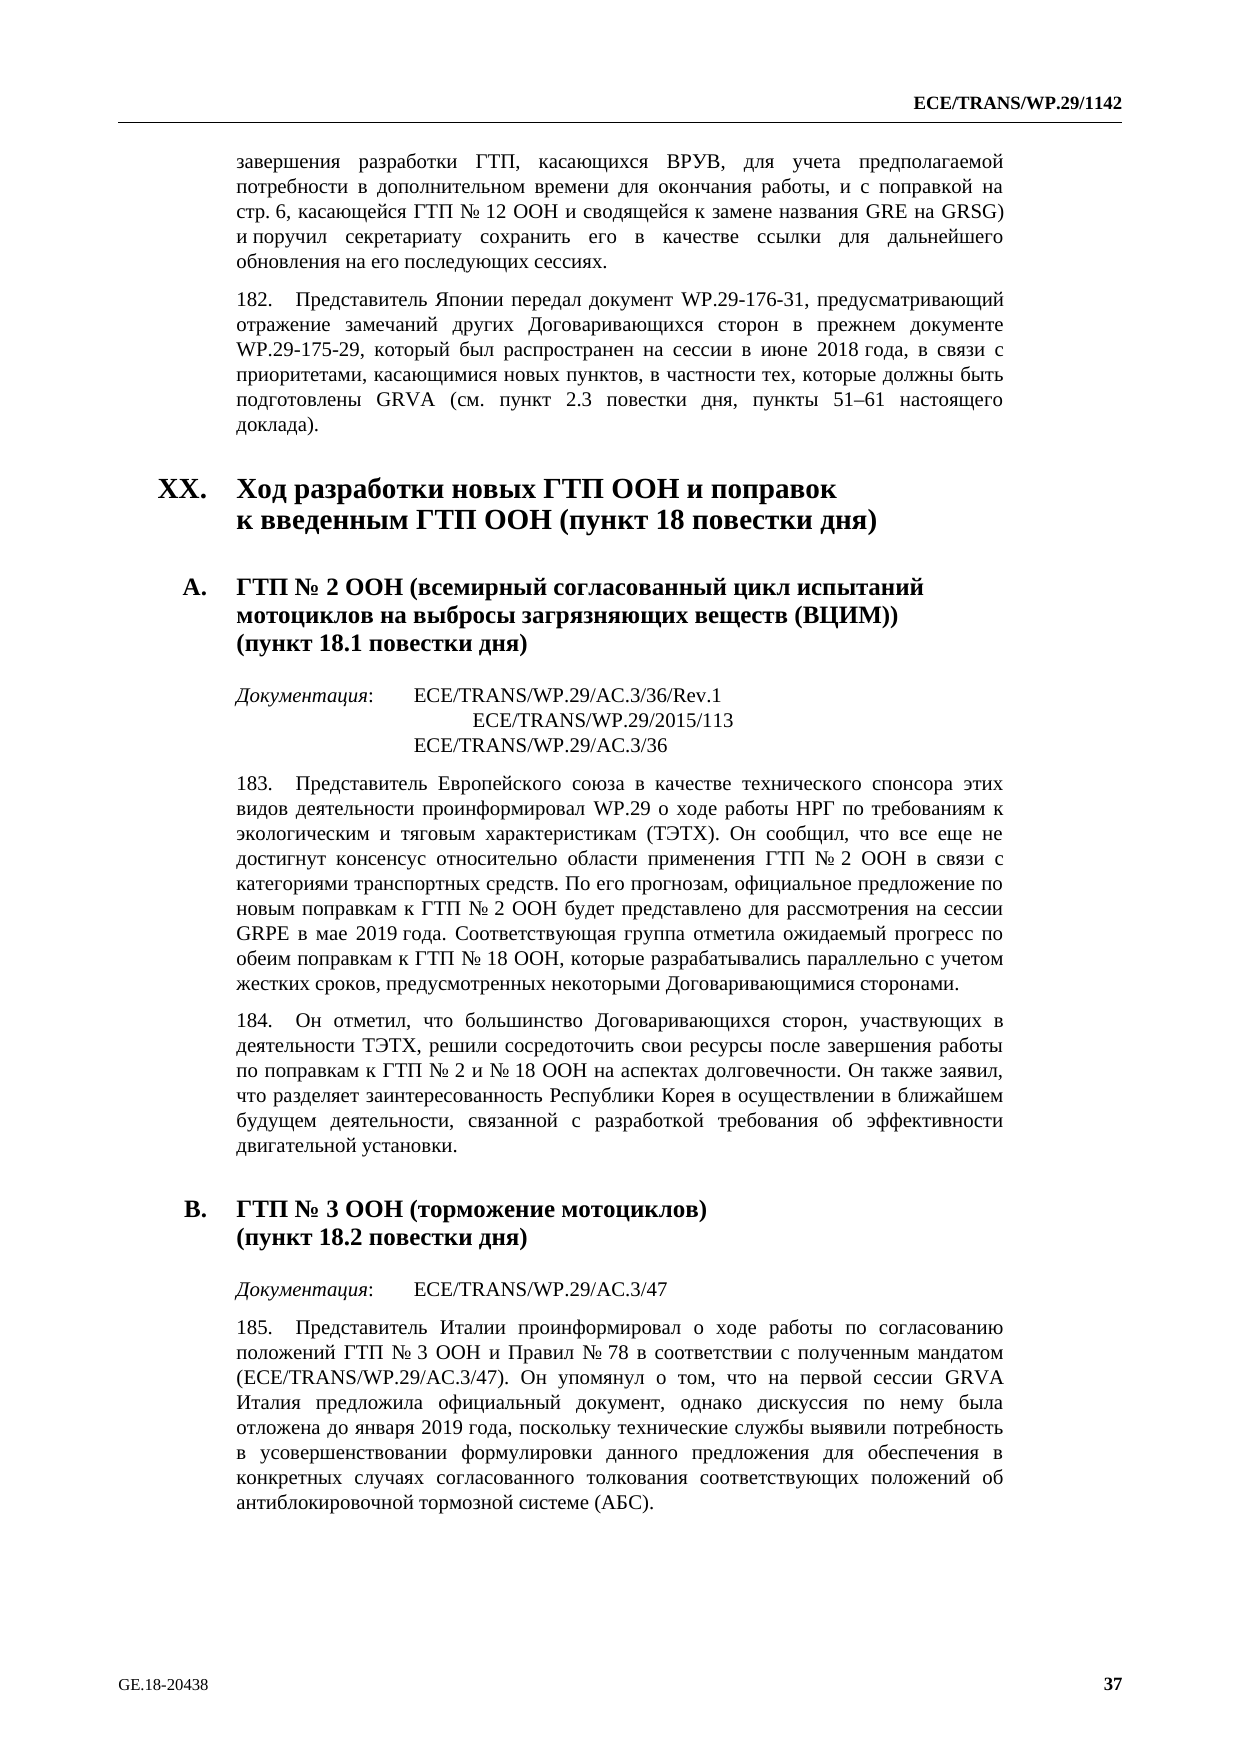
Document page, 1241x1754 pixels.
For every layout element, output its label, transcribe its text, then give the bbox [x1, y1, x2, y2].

text 182. Представитель Японии передал документ WP.29-176-31, предусматривающий отражение замечаний других Договаривающихся сторон в прежнем документе WP.29-175-29, который был распространен на сессии в июне 2018 года, в связи с приоритетами, касающимися новых пунктов, в частности тех, которые должны быть подготовлены GRVA (см. пункт 2.3 повестки дня, пункты 51–61 настоящего доклада). [236, 286, 1004, 436]
text B. ГТП № 3 ООН (торможение мотоциклов) (пункт 18.2 повестки дня) [118, 1195, 1004, 1251]
text XX. Ход разработки новых ГТП ООН и поправок к введенным ГТП ООН (пункт 18 повестки дня) [118, 473, 1004, 536]
text A. ГТП № 2 ООН (всемирный согласованный цикл испытаний мотоциклов на выбросы загрязняющих веществ (ВЦИМ)) (пункт 18.1 повестки дня) [118, 573, 1004, 657]
text Документация: ECE/TRANS/WP.29/AC.3/47 [236, 1276, 1004, 1301]
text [236, 148, 1004, 273]
text 185. Представитель Италии проинформировал о ходе работы по согласованию положений ГТП № 3 ООН и Правил № 78 в соответствии с полученным мандатом (ECE/TRANS/WP.29/AC.3/47). Он упомянул о том, что на первой сессии GRVA Италия предложила официальный документ, однако дискуссия по нему была отложена до января 2019 года, поскольку технические службы выявили потребность в усовершенствовании формулировки данного предложения для обеспечения в конкретных случаях согласованного толкования соответствующих положений об антиблокировочной тормозной системе (АБС). [236, 1314, 1004, 1514]
text 184. Он отметил, что большинство Договаривающихся сторон, участвующих в деятельности ТЭТХ, решили сосредоточить свои ресурсы после завершения работы по поправкам к ГТП № 2 и № 18 ООН на аспектах долговечности. Он также заявил, что разделяет заинтересованность Республики Корея в осуществлении в ближайшем будущем деятельности, связанной с разработкой требования об эффективности двигательной установки. [236, 1007, 1004, 1157]
text 183. Представитель Европейского союза в качестве технического спонсора этих видов деятельности проинформировал WP.29 о ходе работы НРГ по требованиям к экологическим и тяговым характеристикам (ТЭТХ). Он сообщил, что все еще не достигнут консенсус относительно области применения ГТП № 2 ООН в связи с категориями транспортных средств. По его прогнозам, официальное предложение по новым поправкам к ГТП № 2 ООН будет представлено для рассмотрения на сессии GRPE в мае 2019 года. Соответствующая группа отметила ожидаемый прогресс по обеим поправкам к ГТП № 18 ООН, которые разрабатывались параллельно с учетом жестких сроков, предусмотренных некоторыми Договаривающимися сторонами. [236, 770, 1004, 995]
text Документация: ECE/TRANS/WP.29/AC.3/36/Rev.1 ECE/TRANS/WP.29/2015/113 ECE/TRANS/WP.29/AC.3/36 [236, 682, 1004, 757]
